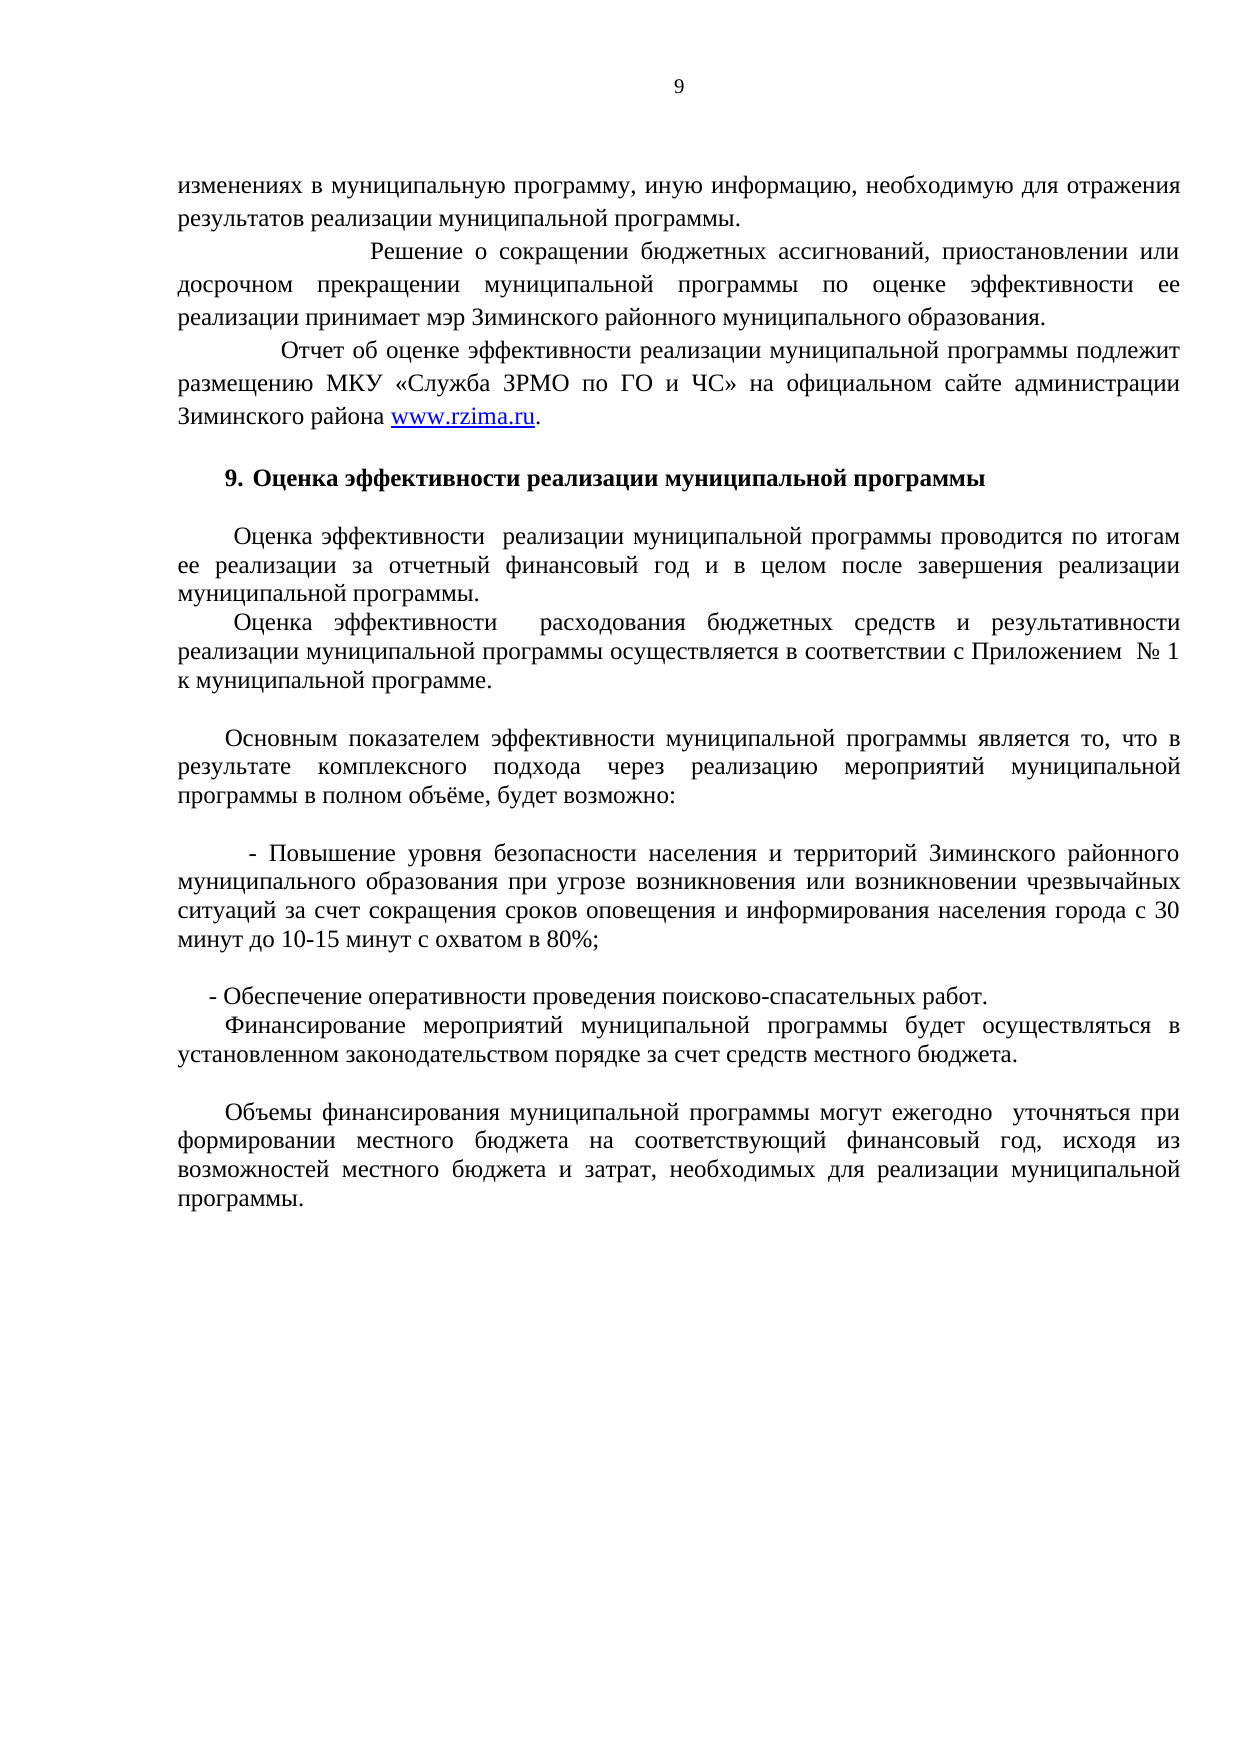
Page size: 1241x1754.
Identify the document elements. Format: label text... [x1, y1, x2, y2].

text Финансирование мероприятий муниципальной программы будет осуществляться в установленном законодательством порядке за счет средств местного бюджета. [177, 1010, 1181, 1068]
text Объемы финансирования муниципальной программы могут ежегодно уточняться при формировании местного бюджета на соответствующий финансовый год, исходя из возможностей местного бюджета и затрат, необходимых для реализации муниципальной программы. [177, 1097, 1181, 1212]
text Оценка эффективности расходования бюджетных средств и результативности реализации муниципальной программы осуществляется в соответствии с Приложением № 1 к муниципальной программе. [177, 607, 1181, 693]
text - Повышение уровня безопасности населения и территорий Зиминского районного муниципального образования при угрозе возникновения или возникновении чрезвычайных ситуаций за счет сокращения сроков оповещения и информирования населения города с 30 минут до 10-15 минут с охватом в 80%; [177, 809, 1181, 953]
text Отчет об оценке эффективности реализации муниципальной программы подлежит размещению МКУ «Служба ЗРМО по ГО и ЧС» на официальном сайте администрации Зиминского района www.rzima.ru. [177, 335, 1181, 430]
text Решение о сокращении бюджетных ассигнований, приостановлении или досрочном прекращении муниципальной программы по оценке эффективности ее реализации принимает мэр Зиминского районного муниципального образования. [177, 236, 1181, 331]
text - Обеспечение оперативности проведения поисково-спасательных работ. [177, 953, 1181, 1010]
text Основным показателем эффективности муниципальной программы является то, что в результате комплексного подхода через реализацию мероприятий муниципальной программы в полном объёме, будет возможно: [177, 723, 1181, 809]
list Оценка эффективности реализации муниципальной программы [177, 463, 1181, 492]
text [177, 170, 1181, 232]
text Оценка эффективности реализации муниципальной программы проводится по итогам ее реализации за отчетный финансовый год и в целом после завершения реализации муниципальной программы. [177, 521, 1181, 607]
